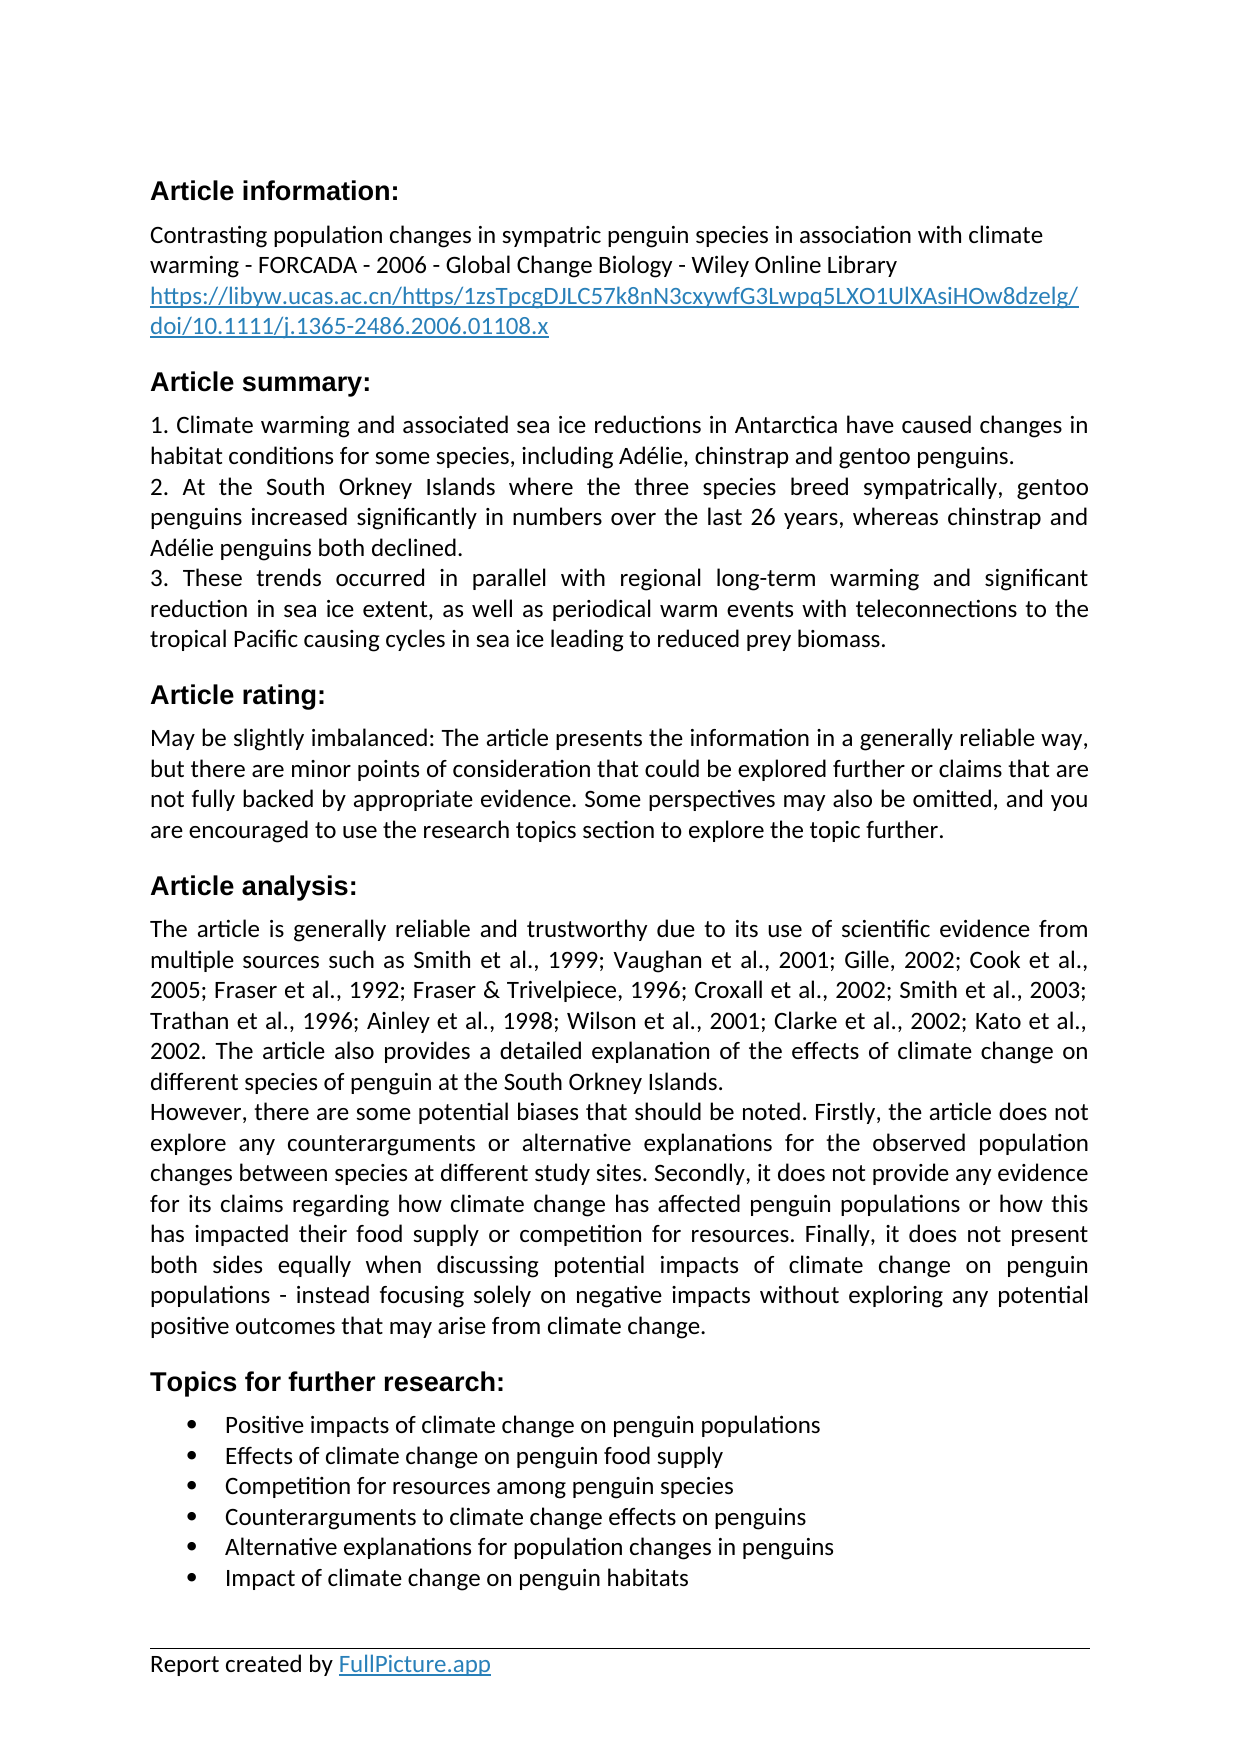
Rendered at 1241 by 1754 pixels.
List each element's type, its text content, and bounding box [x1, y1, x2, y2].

list Impact of climate change on penguin habitats [187, 1562, 1090, 1592]
text 3. These trends occurred in parallel with regional long-term warming and significant reduction in sea ice extent, as well as periodical warm events with teleconnections to the tropical Pacific causing cycles in sea ice leading to reduced prey biomass. [150, 562, 1090, 654]
list Effects of climate change on penguin food supply [187, 1440, 1090, 1470]
subtitle Article rating: [150, 679, 1090, 710]
subtitle Article analysis: [150, 869, 1090, 901]
list Counterarguments to climate change effects on penguins [187, 1501, 1090, 1531]
list Alternative explanations for population changes in penguins [187, 1531, 1090, 1562]
text 2. At the South Orkney Islands where the three species breed sympatrically, gentoo penguins increased significantly in numbers over the last 26 years, whereas chinstrap and Adélie penguins both declined. [150, 471, 1090, 562]
text 1. Climate warming and associated sea ice reductions in Antarctica have caused changes in habitat conditions for some species, including Adélie, chinstrap and gentoo penguins. [150, 409, 1090, 471]
list Positive impacts of climate change on penguin populations [187, 1409, 1090, 1440]
text The article is generally reliable and trustworthy due to its use of scientific evidence from multiple sources such as Smith et al., 1999; Vaughan et al., 2001; Gille, 2002; Cook et al., 2005; Fraser et al., 1992; Fraser & Trivelpiece, 1996; Croxall et al., 2002; Smith et al., 2003; Trathan et al., 1996; Ainley et al., 1998; Wilson et al., 2001; Clarke et al., 2002; Kato et al., 2002. The article also provides a detailed explanation of the effects of climate change on different species of penguin at the South Orkney Islands. [150, 913, 1090, 1096]
subtitle Article summary: [150, 366, 1090, 397]
subtitle Article information: [150, 175, 1090, 206]
text Contrasting population changes in sympatric penguin species in association with climate warming - FORCADA - 2006 - Global Change Biology - Wiley Online Libraryhttps://libyw.ucas.ac.cn/https/1zsTpcgDJLC57k8nN3cxywfG3Lwpq5LXO1UlXAsiHOw8dzelg/doi/10.1111/j.1365-2486.2006.01108.x [150, 219, 1090, 341]
text May be slightly imbalanced: The article presents the information in a generally reliable way, but there are minor points of consideration that could be explored further or claims that are not fully backed by appropriate evidence. Some perspectives may also be omitted, and you are encouraged to use the research topics section to explore the topic further. [150, 722, 1090, 844]
list Competition for resources among penguin species [187, 1470, 1090, 1501]
text However, there are some potential biases that should be noted. Firstly, the article does not explore any counterarguments or alternative explanations for the observed population changes between species at different study sites. Secondly, it does not provide any evidence for its claims regarding how climate change has affected penguin populations or how this has impacted their food supply or competition for resources. Finally, it does not present both sides equally when discussing potential impacts of climate change on penguin populations - instead focusing solely on negative impacts without exploring any potential positive outcomes that may arise from climate change. [150, 1096, 1090, 1341]
subtitle Topics for further research: [150, 1366, 1090, 1397]
